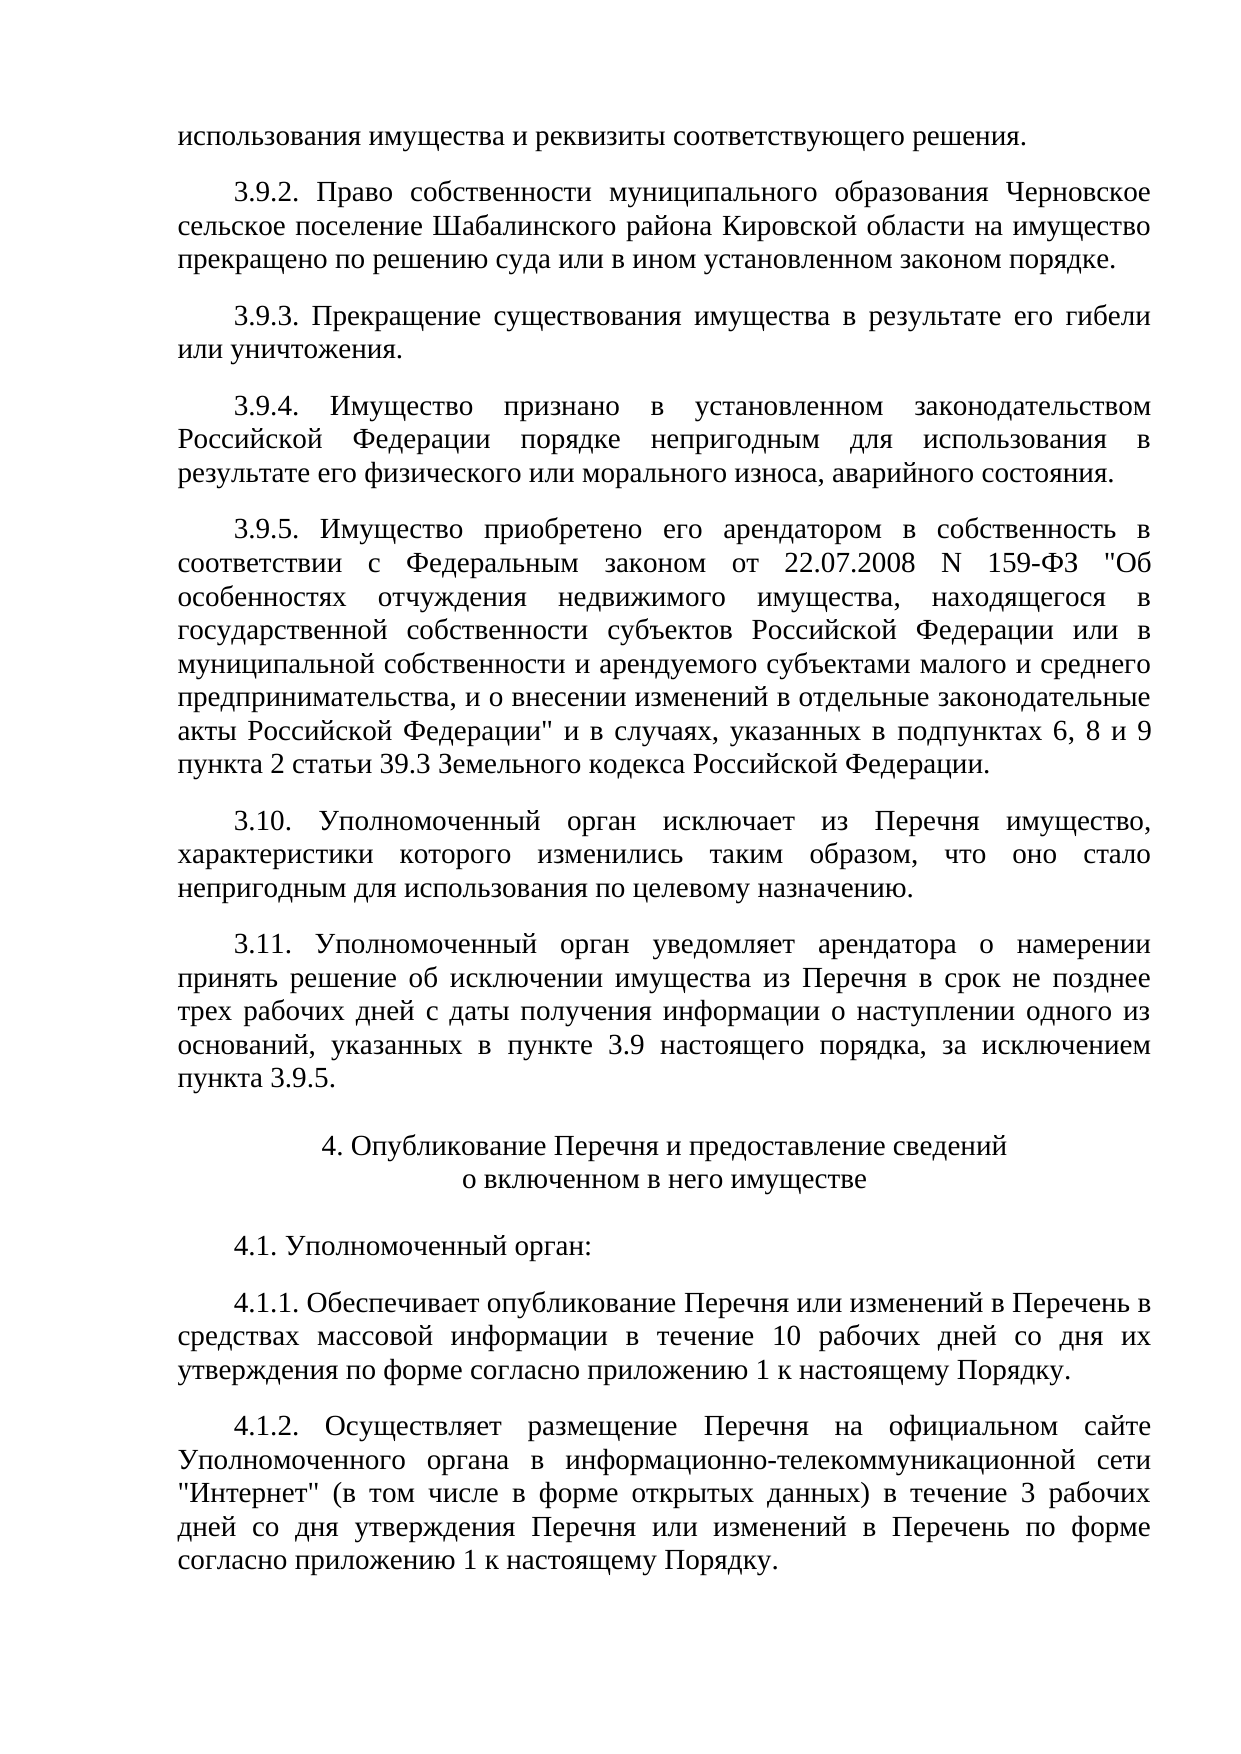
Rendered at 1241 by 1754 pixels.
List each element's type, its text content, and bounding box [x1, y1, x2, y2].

text 3.9.5. Имущество приобретено его арендатором в собственность в соответствии с Федеральным законом от 22.07.2008 N 159-ФЗ "Об особенностях отчуждения недвижимого имущества, находящегося в государственной собственности субъектов Российской Федерации или в муниципальной собственности и арендуемого субъектами малого и среднего предпринимательства, и о внесении изменений в отдельные законодательные акты Российской Федерации" и в случаях, указанных в подпунктах 6, 8 и 9 пункта 2 статьи 39.3 Земельного кодекса Российской Федерации. [177, 512, 1152, 780]
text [177, 118, 1152, 152]
text 3.10. Уполномоченный орган исключает из Перечня имущество, характеристики которого изменились таким образом, что оно стало непригодным для использования по целевому назначению. [177, 803, 1152, 903]
text 4.1. Уполномоченный орган: [177, 1228, 1152, 1262]
text 4.1.2. Осуществляет размещение Перечня на официальном сайте Уполномоченного органа в информационно-телекоммуникационной сети "Интернет" (в том числе в форме открытых данных) в течение 3 рабочих дней со дня утверждения Перечня или изменений в Перечень по форме согласно приложению 1 к настоящему Порядку. [177, 1408, 1152, 1576]
text 3.11. Уполномоченный орган уведомляет арендатора о намерении принять решение об исключении имущества из Перечня в срок не позднее трех рабочих дней с даты получения информации о наступлении одного из оснований, указанных в пункте 3.9 настоящего порядка, за исключением пункта 3.9.5. [177, 926, 1152, 1094]
text 3.9.4. Имущество признано в установленном законодательством Российской Федерации порядке непригодным для использования в результате его физического или морального износа, аварийного состояния. [177, 388, 1152, 489]
text 4.1.1. Обеспечивает опубликование Перечня или изменений в Перечень в средствах массовой информации в течение 10 рабочих дней со дня их утверждения по форме согласно приложению 1 к настоящему Порядку. [177, 1285, 1152, 1385]
title о включенном в него имуществе [177, 1161, 1152, 1195]
text 3.9.2. Право собственности муниципального образования Черновское сельское поселение Шабалинского района Кировской области на имущество прекращено по решению суда или в ином установленном законом порядке. [177, 174, 1152, 275]
title 4. Опубликование Перечня и предоставление сведений [177, 1128, 1152, 1161]
text 3.9.3. Прекращение существования имущества в результате его гибели или уничтожения. [177, 298, 1152, 365]
